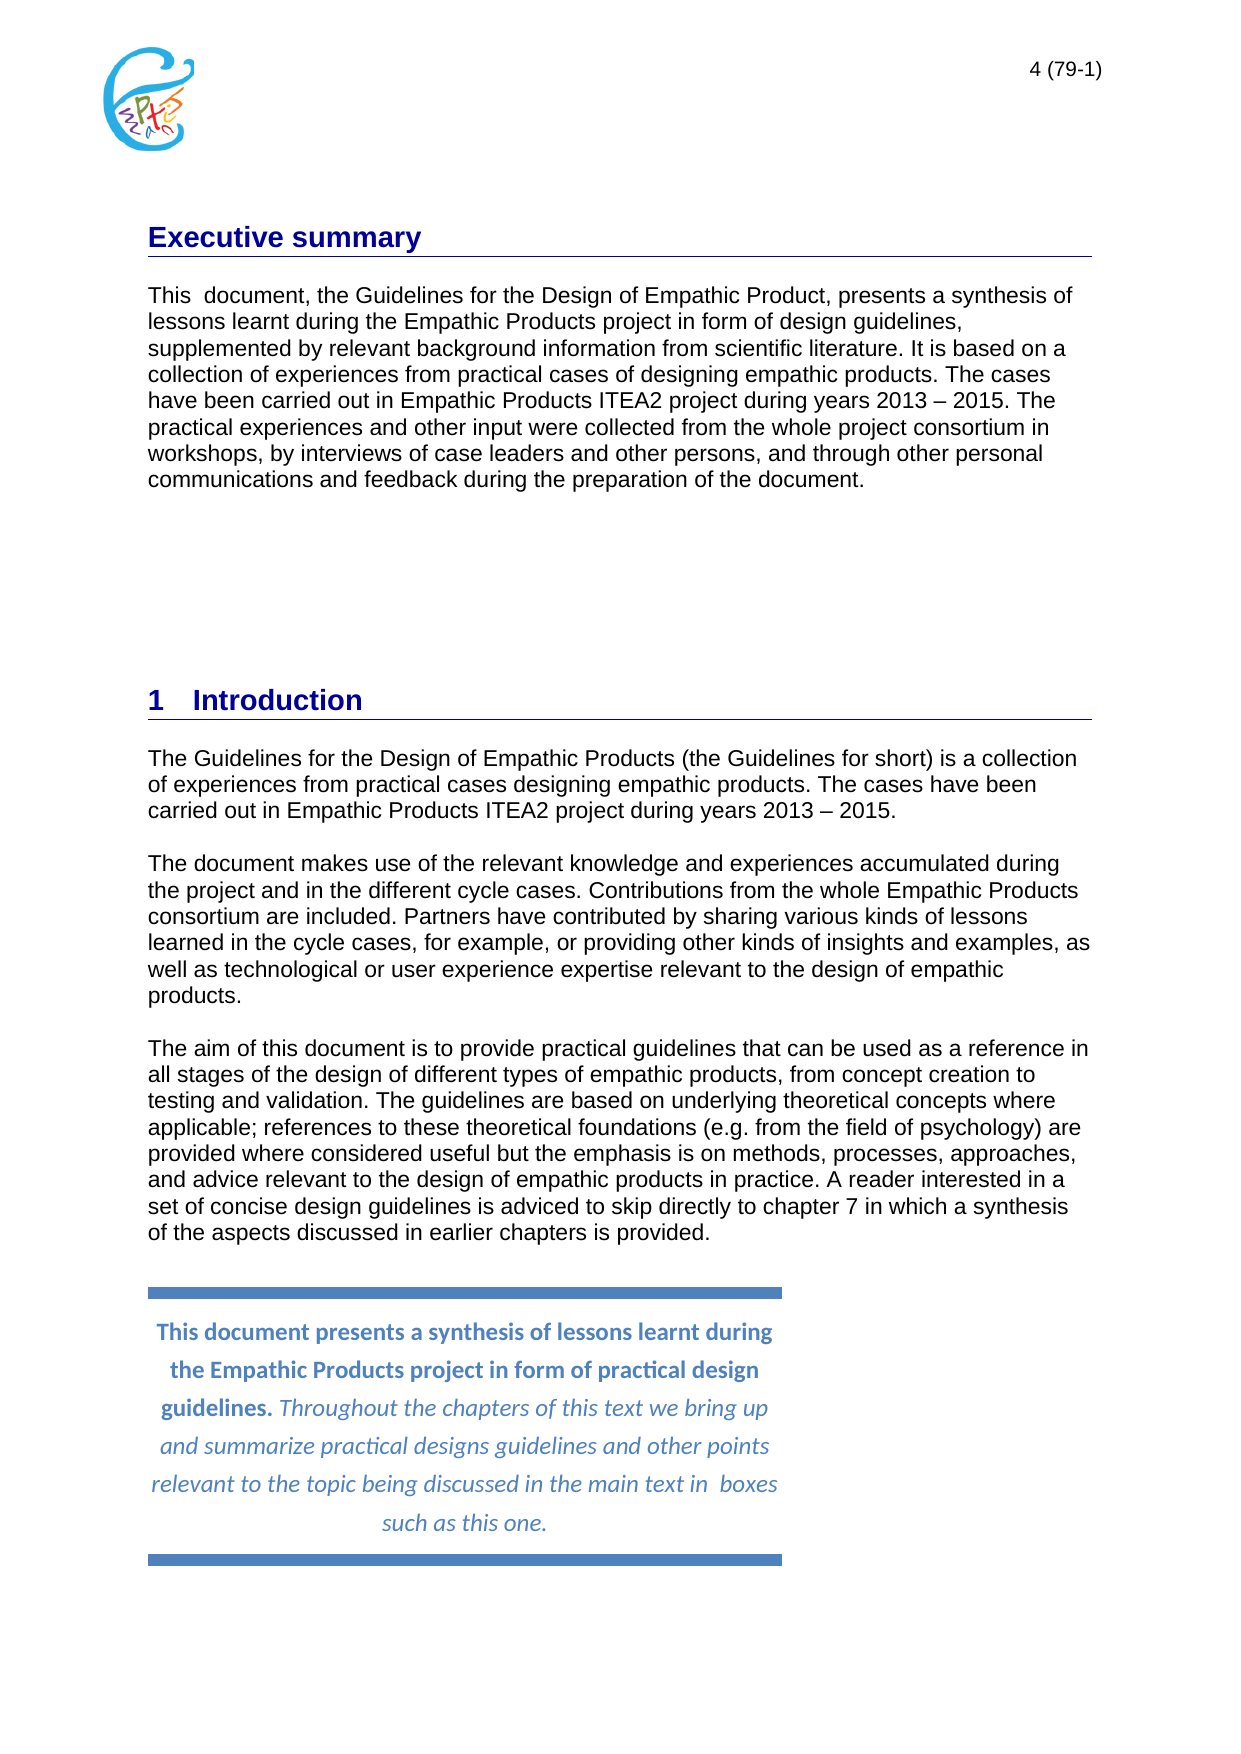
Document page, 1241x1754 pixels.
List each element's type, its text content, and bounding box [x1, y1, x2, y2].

picture [103, 47, 194, 151]
text The document makes use of the relevant knowledge and experiences accumulated during the project and in the different cycle cases. Contributions from the whole Empathic Products consortium are included. Partners have contributed by sharing various kinds of lessons learned in the cycle cases, for example, or providing other kinds of insights and examples, as well as technological or user experience expertise relevant to the design of empathic products. [148, 850, 1092, 1008]
text The aim of this document is to provide practical guidelines that can be used as a reference in all stages of the design of different types of empathic products, from concept creation to testing and validation. The guidelines are based on underlying theoretical concepts where applicable; references to these theoretical foundations (e.g. from the field of psychology) are provided where considered useful but the emphasis is on methods, processes, approaches, and advice relevant to the design of empathic products in practice. A reader interested in a set of concise design guidelines is adviced to skip directly to chapter 7 in which a synthesis of the aspects discussed in earlier chapters is provided. [148, 1035, 1092, 1246]
text The Guidelines for the Design of Empathic Products (the Guidelines for short) is a collection of experiences from practical cases designing empathic products. The cases have been carried out in Empathic Products ITEA2 project during years 2013 – 2015. [148, 745, 1092, 824]
text This document, the Guidelines for the Design of Empathic Product, presents a synthesis of lessons learnt during the Empathic Products project in form of design guidelines, supplemented by relevant background information from scientific literature. It is based on a collection of experiences from practical cases of designing empathic products. The cases have been carried out in Empathic Products ITEA2 project during years 2013 – 2015. The practical experiences and other input were collected from the whole project consortium in workshops, by interviews of case leaders and other persons, and through other personal communications and feedback during the preparation of the document. [148, 282, 1092, 493]
subtitle Executive summary [148, 220, 1092, 256]
subtitle Introduction [148, 683, 1092, 719]
